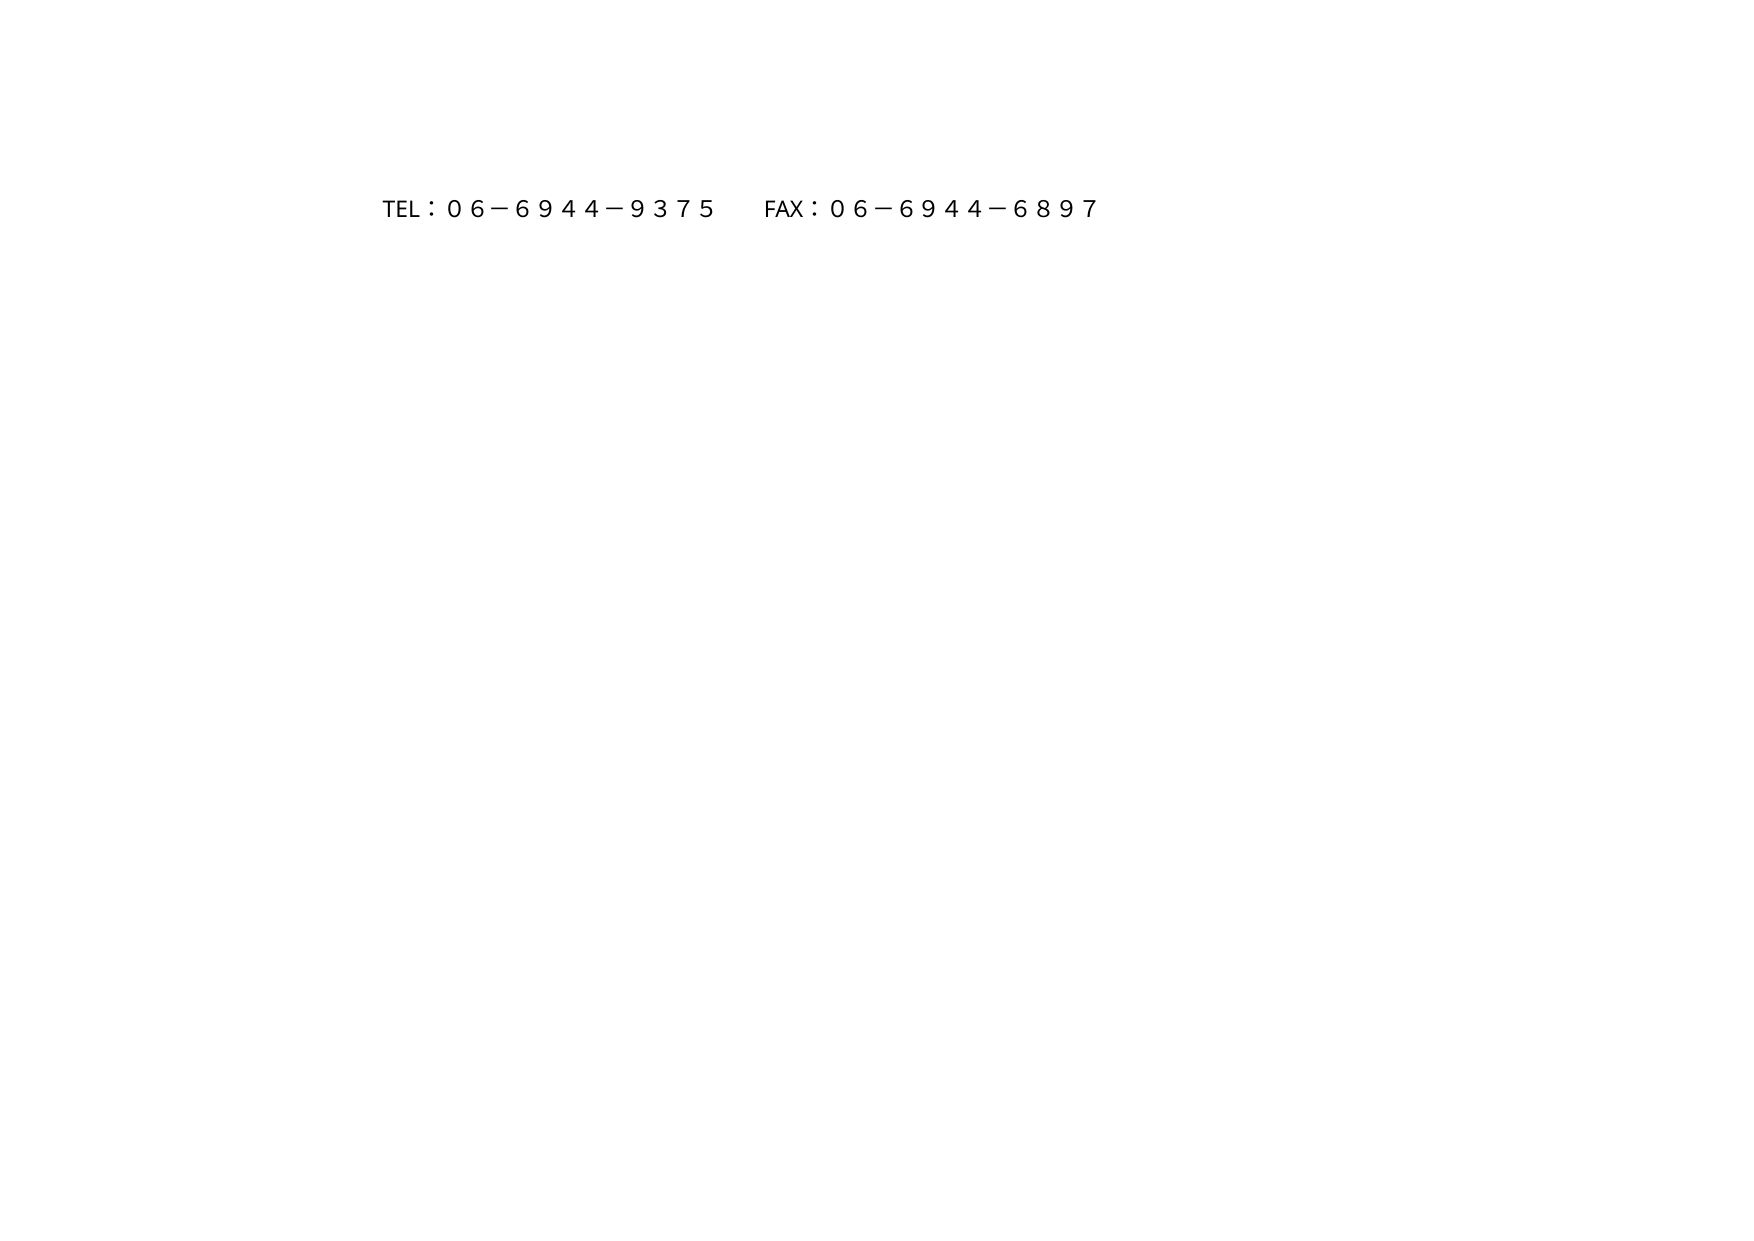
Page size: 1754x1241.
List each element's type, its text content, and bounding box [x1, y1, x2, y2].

text TEL：０６－６９４４－９３７５ FAX：０６－６９４４－６８９７ [199, 189, 1547, 226]
